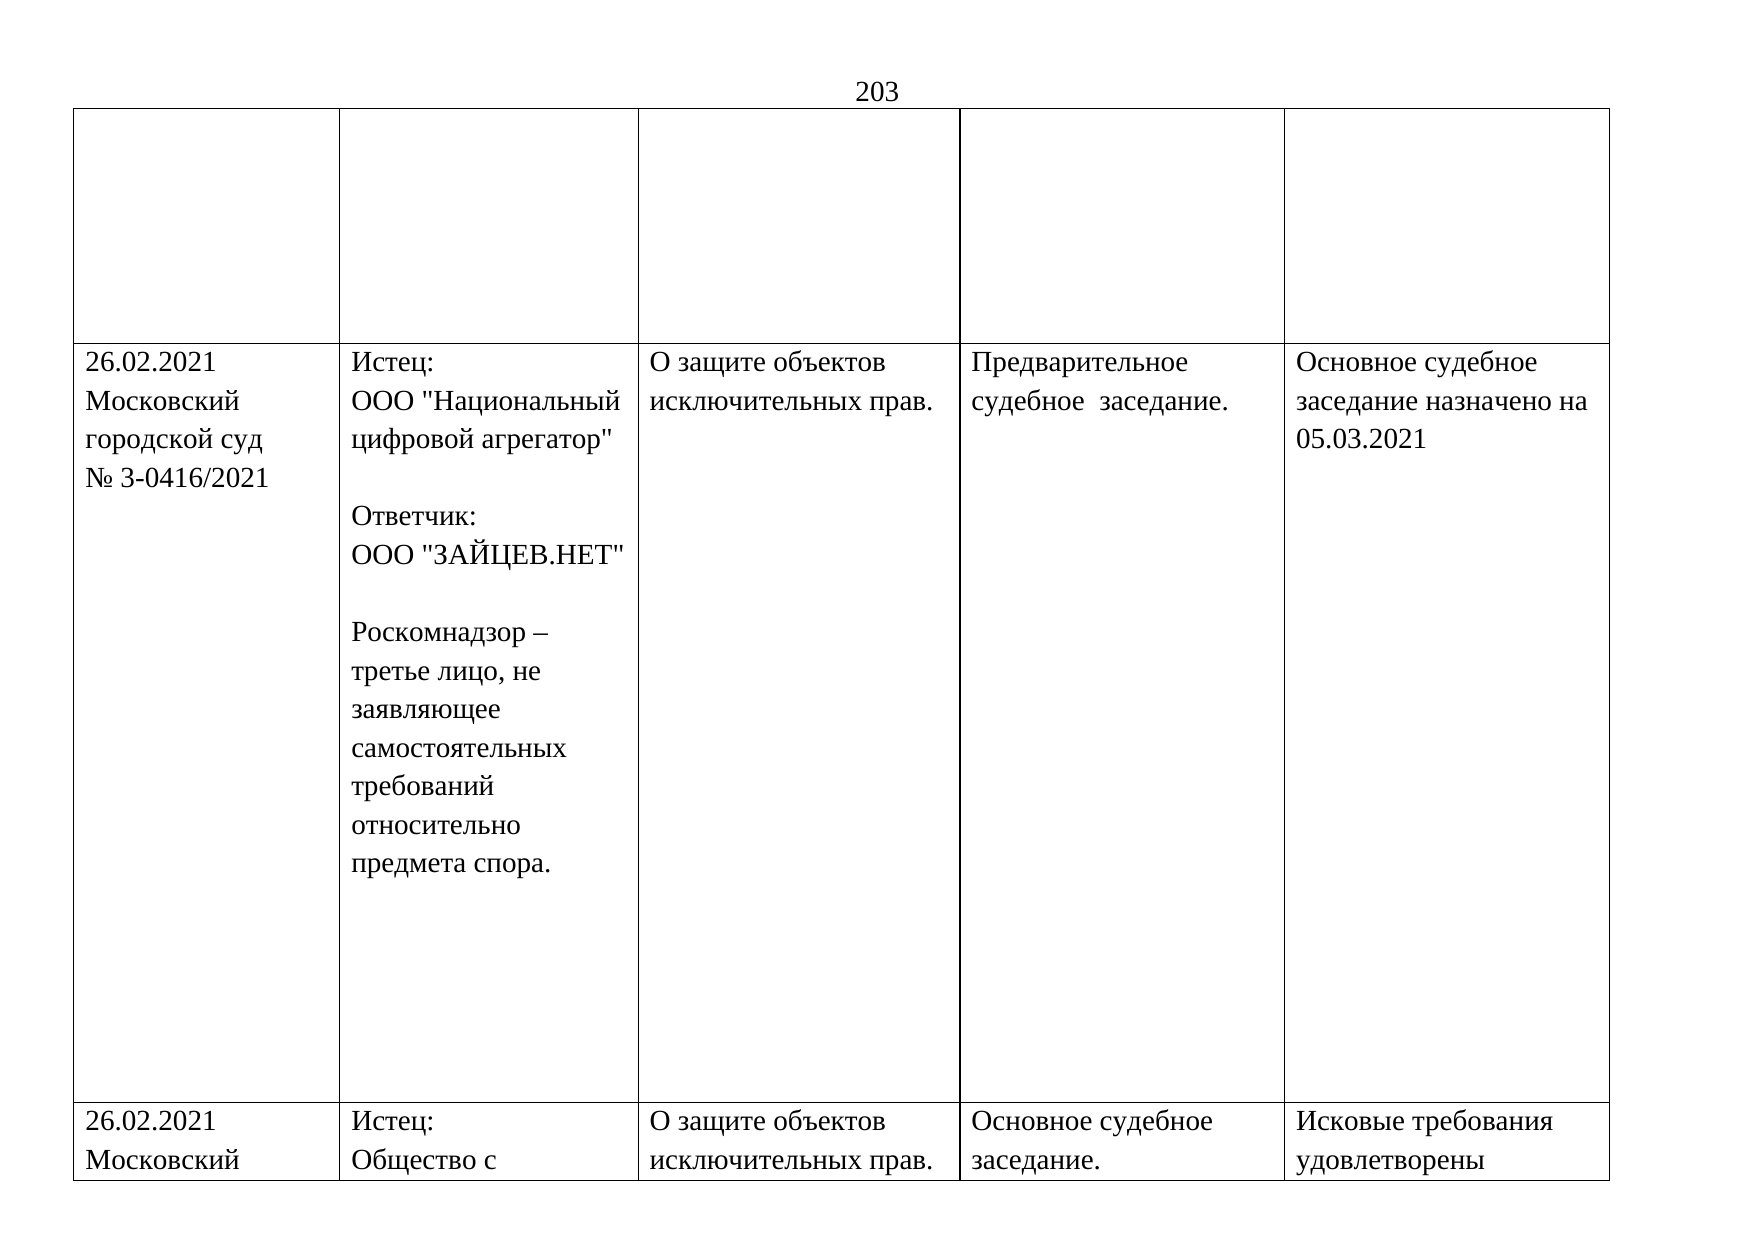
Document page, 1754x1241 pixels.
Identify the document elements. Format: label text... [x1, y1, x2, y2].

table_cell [340, 109, 638, 343]
table_cell Предварительное судебное заседание. [961, 344, 1284, 1102]
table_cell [639, 1103, 959, 1180]
table_cell Истец: ООО "Национальный цифровой агрегатор" Ответчик: ООО "ЗАЙЦЕВ.НЕТ" Роскомнадзор – третье лицо, не заявляющее самостоятельных требований относительно предмета спора. [340, 344, 638, 1102]
table_cell 26.02.2021 Московский городской суд № 3-0416/2021 [74, 344, 339, 1102]
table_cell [639, 109, 959, 343]
table_cell О защите объектов исключительных прав. [639, 344, 959, 1102]
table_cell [961, 1103, 1284, 1180]
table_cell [1285, 109, 1609, 343]
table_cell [340, 1103, 638, 1180]
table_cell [961, 109, 1284, 343]
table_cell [1285, 1103, 1609, 1180]
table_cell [74, 1103, 339, 1180]
table_cell Основное судебное заседание назначено на 05.03.2021 [1285, 344, 1609, 1102]
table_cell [74, 109, 339, 343]
